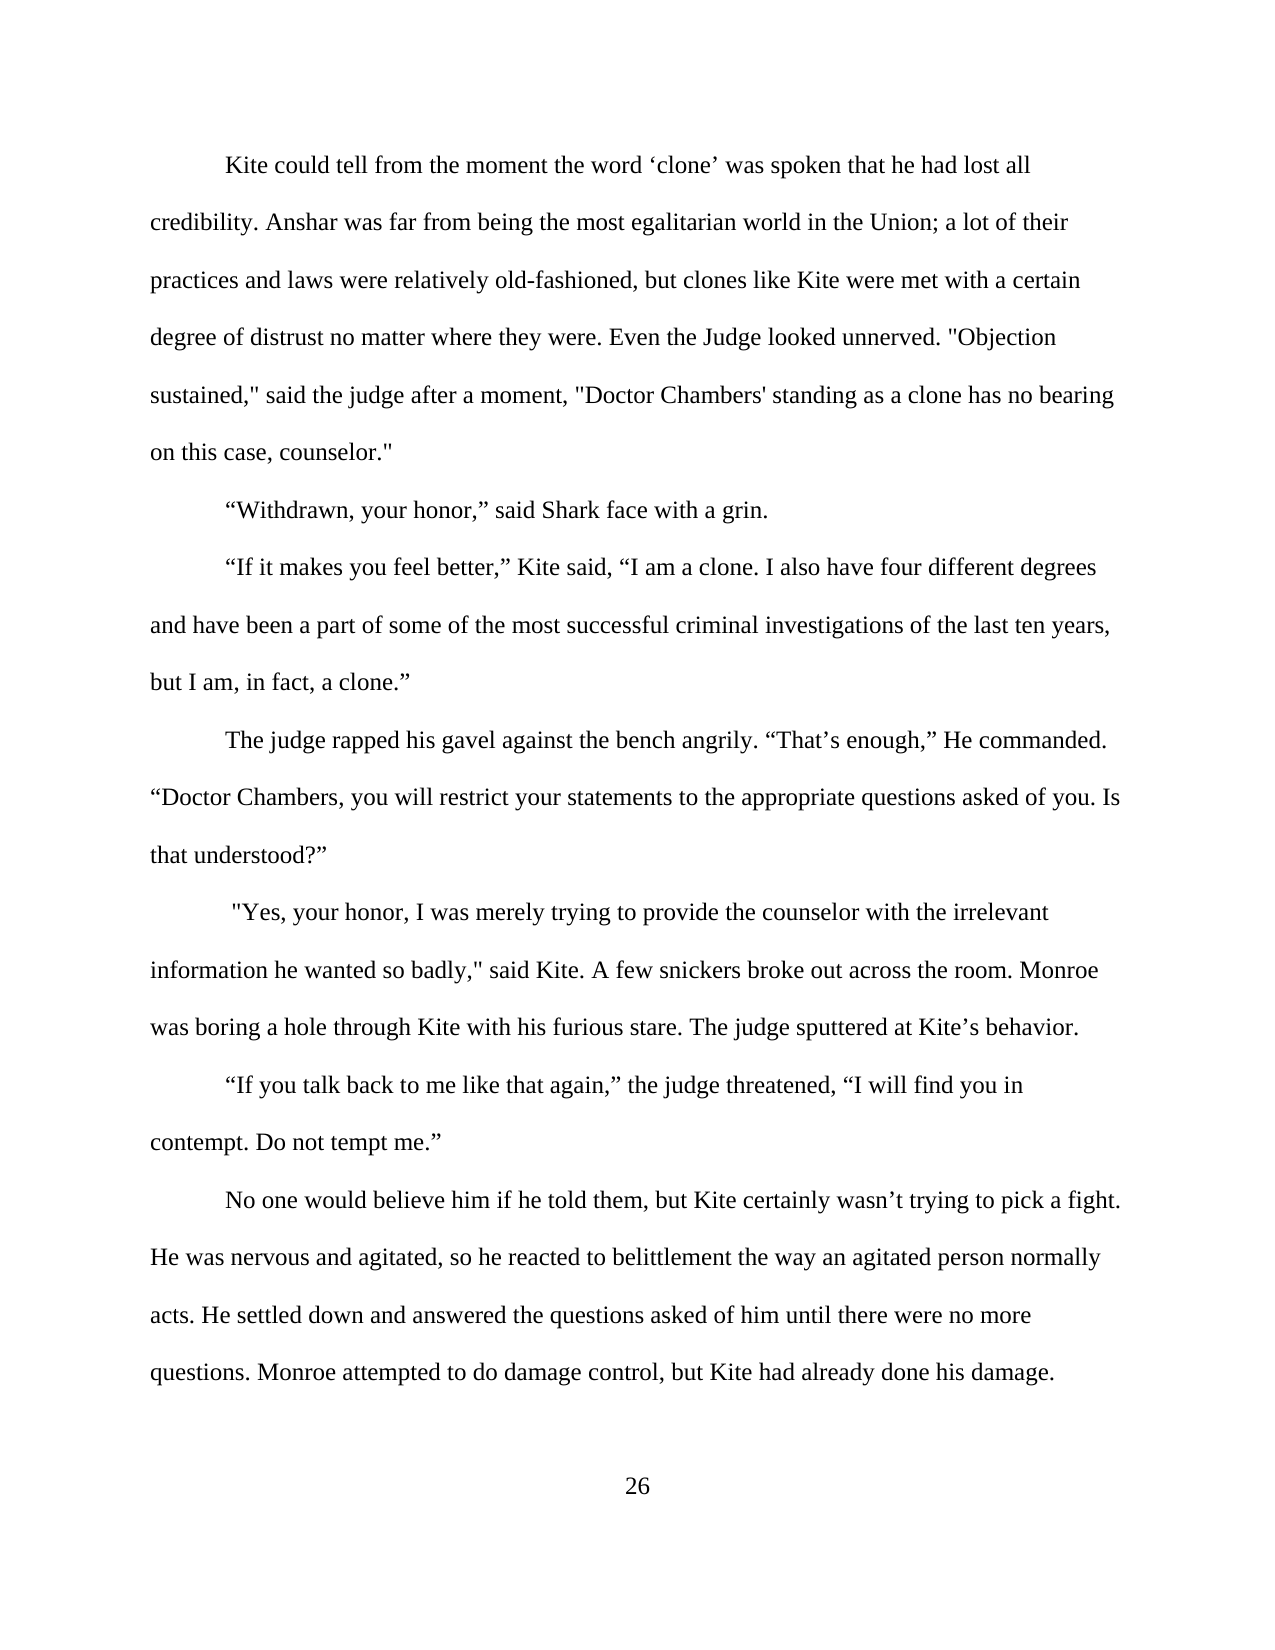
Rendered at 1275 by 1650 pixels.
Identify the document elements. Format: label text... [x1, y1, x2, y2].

text “Withdrawn, your honor,” said Shark face with a grin. [150, 495, 1125, 524]
text “If you talk back to me like that again,” the judge threatened, “I will find you in contempt. Do not tempt me.” [150, 1070, 1125, 1156]
text “If it makes you feel better,” Kite said, “I am a clone. I also have four different degrees and have been a part of some of the most successful criminal investigations of the last ten years, but I am, in fact, a clone.” [150, 552, 1125, 696]
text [150, 1185, 1125, 1386]
text The judge rapped his gavel against the bench angrily. “That’s enough,” He commanded. “Doctor Chambers, you will restrict your statements to the appropriate questions asked of you. Is that understood?” [150, 725, 1125, 869]
text "Yes, your honor, I was merely trying to provide the counselor with the irrelevant information he wanted so badly," said Kite. A few snickers broke out across the room. Monroe was boring a hole through Kite with his furious stare. The judge sputtered at Kite’s behavior. [150, 897, 1125, 1041]
text Kite could tell from the moment the word ‘clone’ was spoken that he had lost all credibility. Anshar was far from being the most egalitarian world in the Union; a lot of their practices and laws were relatively old-fashioned, but clones like Kite were met with a certain degree of distrust no matter where they were. Even the Judge looked unnerved. "Objection sustained," said the judge after a moment, "Doctor Chambers' standing as a clone has no bearing on this case, counselor." [150, 150, 1125, 466]
